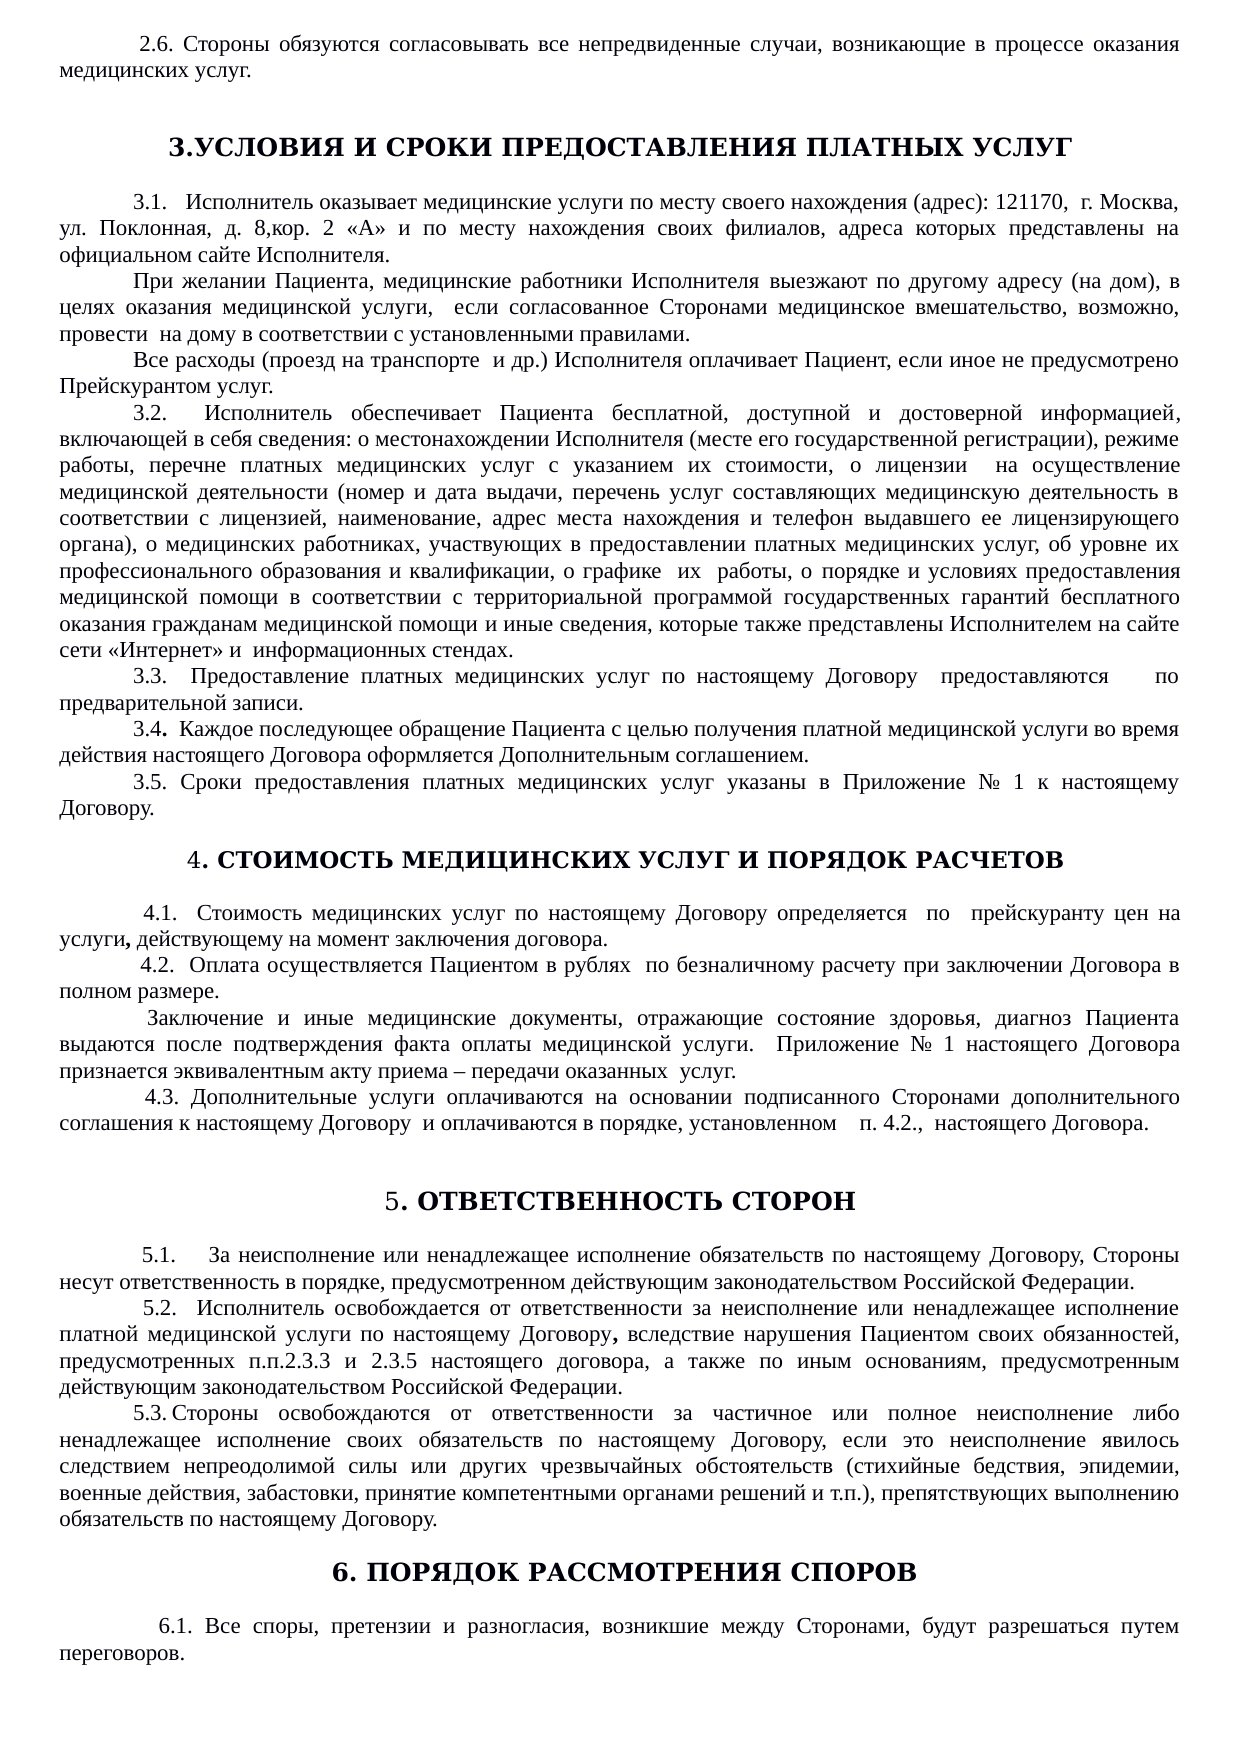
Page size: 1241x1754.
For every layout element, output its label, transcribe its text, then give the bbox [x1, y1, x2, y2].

text 3.1. Исполнитель оказывает медицинские услуги по месту своего нахождения (адрес): 121170, г. Москва, ул. Поклонная, д. 8,кор. 2 «А» и по месту нахождения своих филиалов, адреса которых представлены на официальном сайте Исполнителя. [59, 188, 1181, 267]
text 2.6. Стороны обязуются согласовывать все непредвиденные случаи, возникающие в процессе оказания медицинских услуг. [59, 29, 1181, 82]
text 3.4. Каждое последующее обращение Пациента с целью получения платной медицинской услуги во время действия настоящего Договора оформляется Дополнительным соглашением. [59, 715, 1181, 768]
list Стороны освобождаются от ответственности за частичное или полное неисполнение либо ненадлежащее исполнение своих обязательств по настоящему Договору, если это неисполнение явилось следствием непреодолимой силы или других чрезвычайных обстоятельств (стихийные бедствия, эпидемии, военные действия, забастовки, принятие компетентными органами решений и т.п.), препятствующих выполнению обязательств по настоящему Договору. [59, 1399, 1181, 1531]
text 5. ОТВЕТСТВЕННОСТЬ СТОРОН [59, 1187, 1181, 1216]
text 5.1. За неисполнение или ненадлежащее исполнение обязательств по настоящему Договору, Стороны несут ответственность в порядке, предусмотренном действующим законодательством Российской Федерации. [59, 1241, 1181, 1294]
text 3.УСЛОВИЯ И СРОКИ ПРЕДОСТАВЛЕНИЯ ПЛАТНЫХ УСЛУГ [59, 133, 1181, 163]
text 4.1. Стоимость медицинских услуг по настоящему Договору определяется по прейскуранту цен на услуги, действующему на момент заключения договора. [59, 898, 1181, 951]
text При желании Пациента, медицинские работники Исполнителя выезжают по другому адресу (на дом), в целях оказания медицинской услуги, если согласованное Сторонами медицинское вмешательство, возможно, провести на дому в соответствии с установленными правилами. [59, 267, 1181, 346]
text 4. СТОИМОСТЬ МЕДИЦИНСКИХ УСЛУГ И ПОРЯДОК РАСЧЕТОВ [59, 847, 1181, 874]
text 4.3. Дополнительные услуги оплачиваются на основании подписанного Сторонами дополнительного соглашения к настоящему Договору и оплачиваются в порядке, установленном п. 4.2., настоящего Договора. [59, 1083, 1181, 1136]
text 3.3. Предоставление платных медицинских услуг по настоящему Договору предоставляются по предварительной записи. [59, 662, 1181, 715]
text Заключение и иные медицинские документы, отражающие состояние здоровья, диагноз Пациента выдаются после подтверждения факта оплаты медицинской услуги. Приложение № 1 настоящего Договора признается эквивалентным акту приема – передачи оказанных услуг. [59, 1004, 1181, 1083]
text 5.2. Исполнитель освобождается от ответственности за неисполнение или ненадлежащее исполнение платной медицинской услуги по настоящему Договору, вследствие нарушения Пациентом своих обязанностей, предусмотренных п.п.2.3.3 и 2.3.5 настоящего договора, а также по иным основаниям, предусмотренным действующим законодательством Российской Федерации. [59, 1294, 1181, 1399]
text 6. ПОРЯДОК РАССМОТРЕНИЯ СПОРОВ [59, 1558, 1181, 1587]
text 3.5. Сроки предоставления платных медицинских услуг указаны в Приложение № 1 к настоящему Договору. [59, 768, 1181, 820]
text 6.1. Все споры, претензии и разногласия, возникшие между Сторонами, будут разрешаться путем переговоров. [59, 1612, 1181, 1665]
text 3.2. Исполнитель обеспечивает Пациента бесплатной, доступной и достоверной информацией, включающей в себя сведения: о местонахождении Исполнителя (месте его государственной регистрации), режиме работы, перечне платных медицинских услуг с указанием их стоимости, о лицензии на осуществление медицинской деятельности (номер и дата выдачи, перечень услуг составляющих медицинскую деятельность в соответствии с лицензией, наименование, адрес места нахождения и телефон выдавшего ее лицензирующего органа), о медицинских работниках, участвующих в предоставлении платных медицинских услуг, об уровне их профессионального образования и квалификации, о графике их работы, о порядке и условиях предоставления медицинской помощи в соответствии с территориальной программой государственных гарантий бесплатного оказания гражданам медицинской помощи и иные сведения, которые также представлены Исполнителем на сайте сети «Интернет» и информационных стендах. [59, 399, 1181, 662]
text 4.2. Оплата осуществляется Пациентом в рублях по безналичному расчету при заключении Договора в полном размере. [59, 951, 1181, 1004]
text Все расходы (проезд на транспорте и др.) Исполнителя оплачивает Пациент, если иное не предусмотрено Прейскурантом услуг. [59, 346, 1181, 399]
